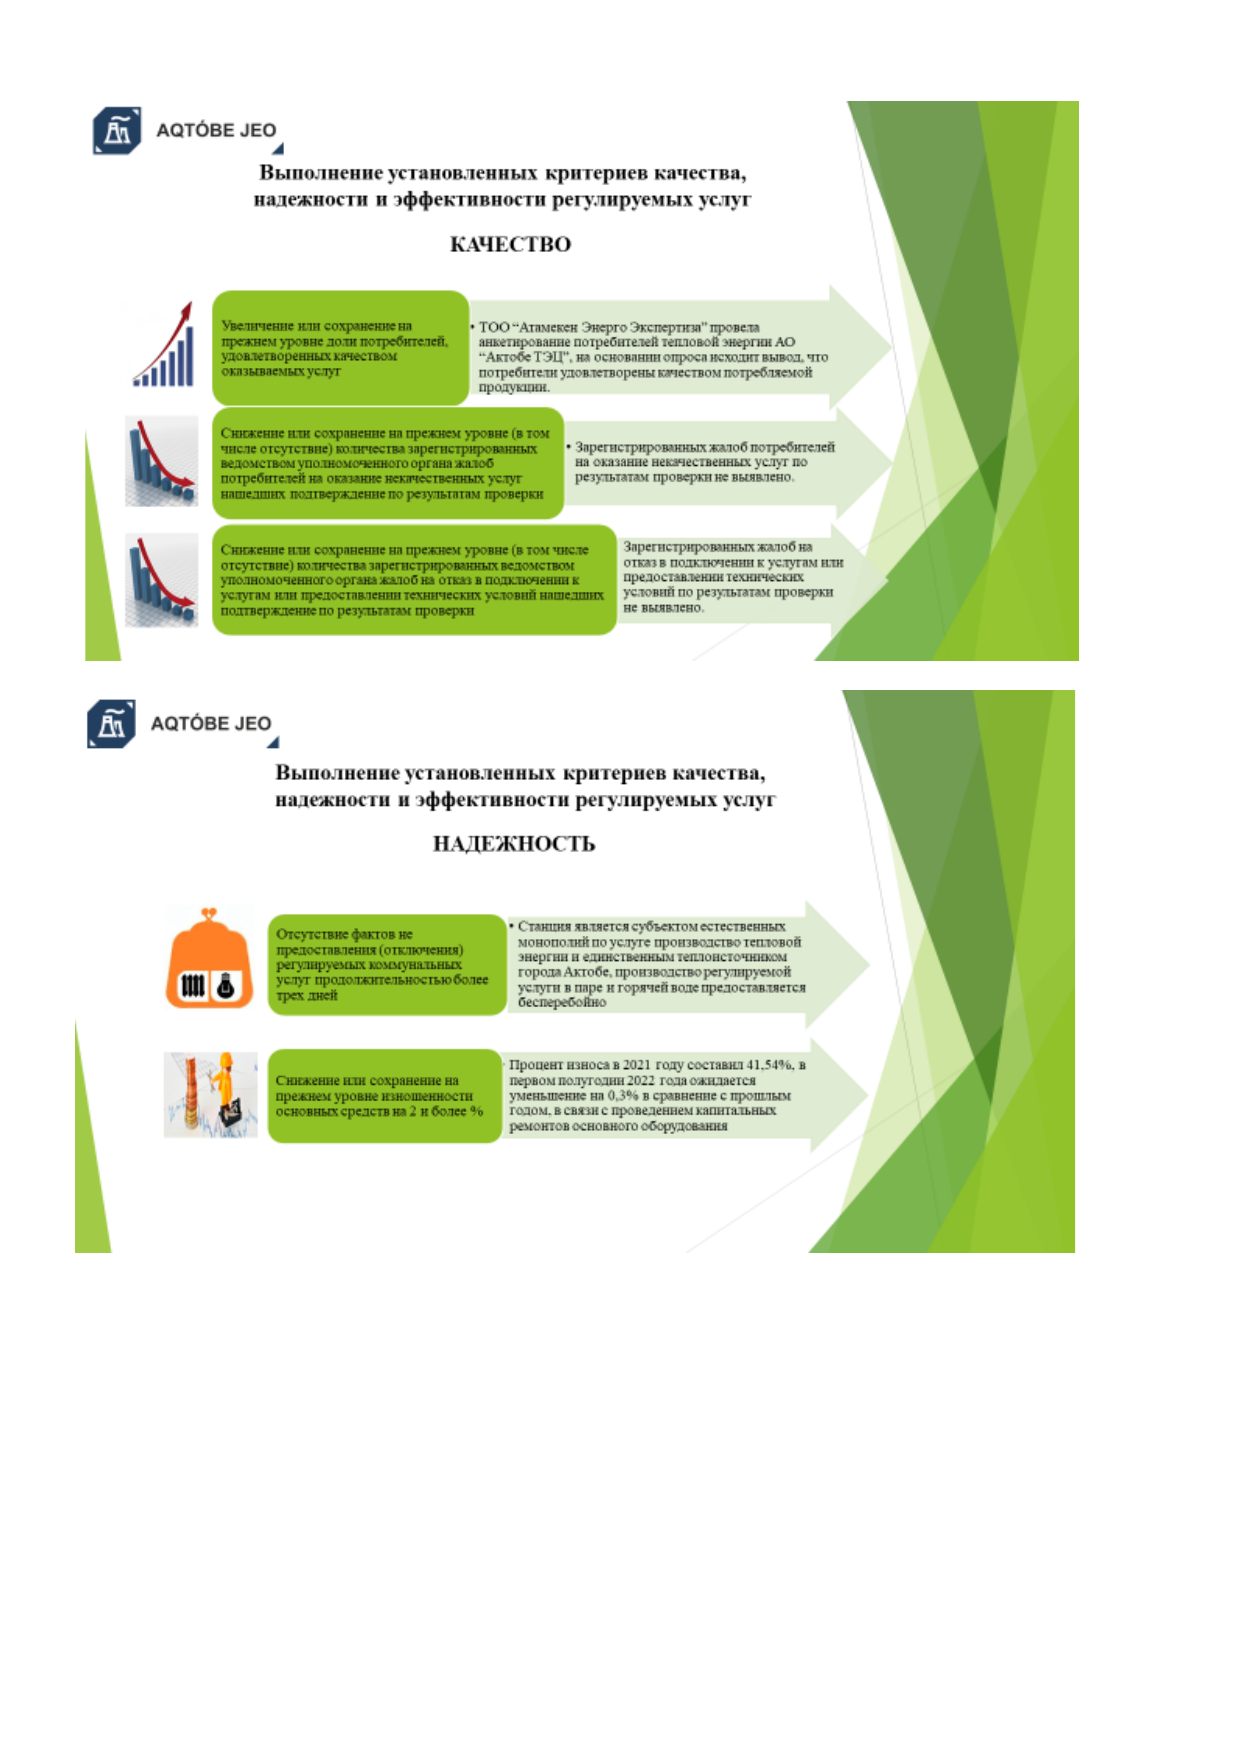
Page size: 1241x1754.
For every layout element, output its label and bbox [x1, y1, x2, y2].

picture [75, 690, 1076, 1253]
picture [85, 101, 1079, 661]
